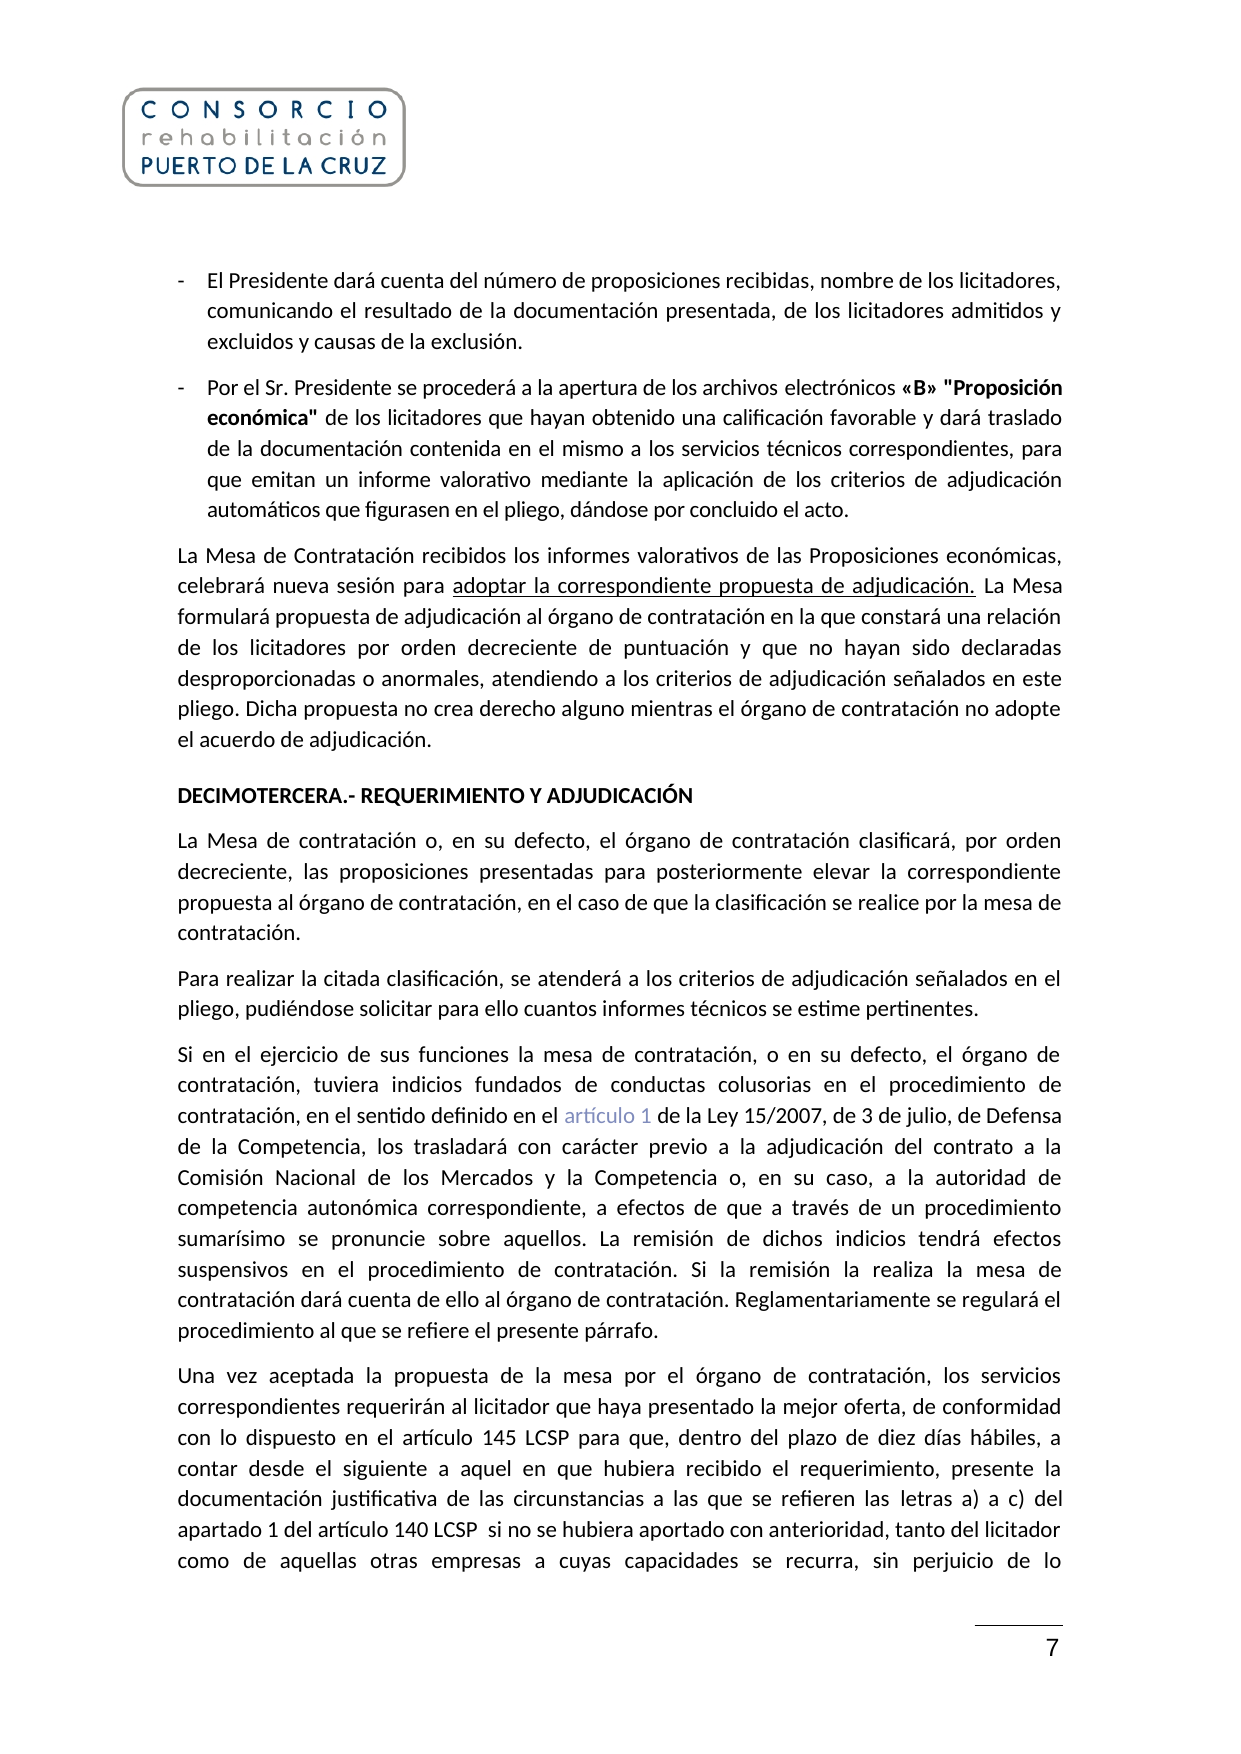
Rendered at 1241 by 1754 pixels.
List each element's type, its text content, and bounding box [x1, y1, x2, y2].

text DECIMOTERCERA.- REQUERIMIENTO Y ADJUDICACIÓN [152, 781, 1088, 809]
text - El Presidente dará cuenta del número de proposiciones recibidas, nombre de los licitadores, comunicando el resultado de la documentación presentada, de los licitadores admitidos y excluidos y causas de la exclusión. [177, 266, 1063, 355]
text - Por el Sr. Presidente se procederá a la apertura de los archivos electrónicos «B» "Proposición económica" de los licitadores que hayan obtenido una calificación favorable y dará traslado de la documentación contenida en el mismo a los servicios técnicos correspondientes, para que emitan un informe valorativo mediante la aplicación de los criterios de adjudicación automáticos que figurasen en el pliego, dándose por concluido el acto. [152, 373, 1088, 523]
text Si en el ejercicio de sus funciones la mesa de contratación, o en su defecto, el órgano de contratación, tuviera indicios fundados de conductas colusorias en el procedimiento de contratación, en el sentido definido en el artículo 1 de la Ley 15/2007, de 3 de julio, de Defensa de la Competencia, los trasladará con carácter previo a la adjudicación del contrato a la Comisión Nacional de los Mercados y la Competencia o, en su caso, a la autoridad de competencia autonómica correspondiente, a efectos de que a través de un procedimiento sumarísimo se pronuncie sobre aquellos. La remisión de dichos indicios tendrá efectos suspensivos en el procedimiento de contratación. Si la remisión la realiza la mesa de contratación dará cuenta de ello al órgano de contratación. Reglamentariamente se regulará el procedimiento al que se refiere el presente párrafo. [152, 1040, 1088, 1344]
text La Mesa de Contratación recibidos los informes valorativos de las Proposiciones económicas, celebrará nueva sesión para adoptar la correspondiente propuesta de adjudicación. La Mesa formulará propuesta de adjudicación al órgano de contratación en la que constará una relación de los licitadores por orden decreciente de puntuación y que no hayan sido declaradas desproporcionadas o anormales, atendiendo a los criterios de adjudicación señalados en este pliego. Dicha propuesta no crea derecho alguno mientras el órgano de contratación no adopte el acuerdo de adjudicación. [152, 541, 1088, 753]
text Para realizar la citada clasificación, se atenderá a los criterios de adjudicación señalados en el pliego, pudiéndose solicitar para ello cuantos informes técnicos se estime pertinentes. [152, 964, 1088, 1022]
picture [6, 6, 463, 227]
text La Mesa de contratación o, en su defecto, el órgano de contratación clasificará, por orden decreciente, las proposiciones presentadas para posteriormente elevar la correspondiente propuesta al órgano de contratación, en el caso de que la clasificación se realice por la mesa de contratación. [152, 826, 1088, 946]
